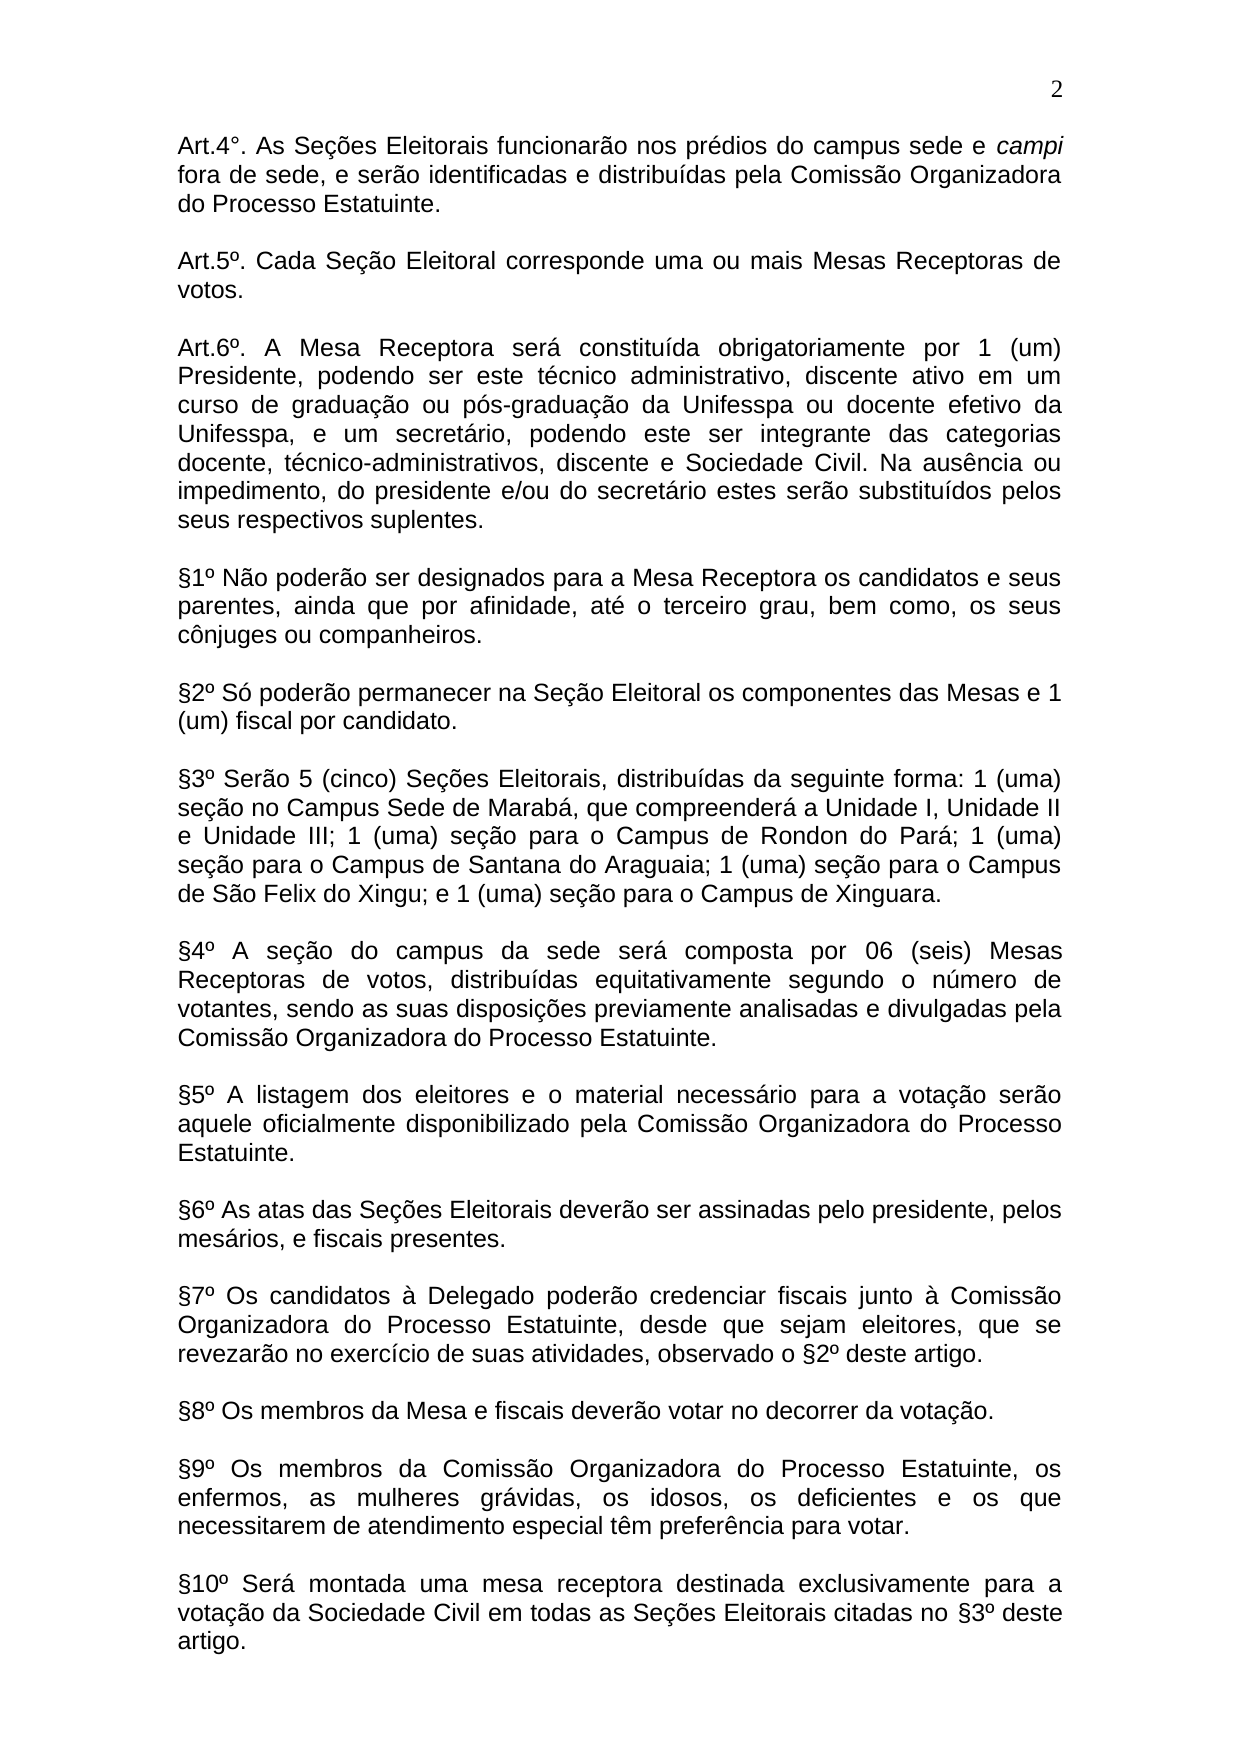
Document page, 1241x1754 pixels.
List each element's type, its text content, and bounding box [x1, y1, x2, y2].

text §4º A seção do campus da sede será composta por 06 (seis) Mesas Receptoras de votos, distribuídas equitativamente segundo o número de votantes, sendo as suas disposições previamente analisadas e divulgadas pela Comissão Organizadora do Processo Estatuinte. [177, 936, 1063, 1051]
text §9º Os membros da Comissão Organizadora do Processo Estatuinte, os enfermos, as mulheres grávidas, os idosos, os deficientes e os que necessitarem de atendimento especial têm preferência para votar. [177, 1454, 1063, 1540]
text Art.5º. Cada Seção Eleitoral corresponde uma ou mais Mesas Receptoras de votos. [177, 246, 1063, 304]
text §1º Não poderão ser designados para a Mesa Receptora os candidatos e seus parentes, ainda que por afinidade, até o terceiro grau, bem como, os seus cônjuges ou companheiros. [177, 563, 1063, 649]
text §8º Os membros da Mesa e fiscais deverão votar no decorrer da votação. [177, 1396, 1063, 1425]
text §10º Será montada uma mesa receptora destinada exclusivamente para a votação da Sociedade Civil em todas as Seções Eleitorais citadas no §3º deste artigo. [177, 1569, 1063, 1655]
text §2º Só poderão permanecer na Seção Eleitoral os componentes das Mesas e 1 (um) fiscal por candidato. [177, 678, 1063, 735]
text Art.4°. As Seções Eleitorais funcionarão nos prédios do campus sede e campi fora de sede, e serão identificadas e distribuídas pela Comissão Organizadora do Processo Estatuinte. [177, 131, 1063, 218]
text §7º Os candidatos à Delegado poderão credenciar fiscais junto à Comissão Organizadora do Processo Estatuinte, desde que sejam eleitores, que se revezarão no exercício de suas atividades, observado o §2º deste artigo. [177, 1281, 1063, 1368]
text §6º As atas das Seções Eleitorais deverão ser assinadas pelo presidente, pelos mesários, e fiscais presentes. [177, 1195, 1063, 1253]
text §3º Serão 5 (cinco) Seções Eleitorais, distribuídas da seguinte forma: 1 (uma) seção no Campus Sede de Marabá, que compreenderá a Unidade I, Unidade II e Unidade III; 1 (uma) seção para o Campus de Rondon do Pará; 1 (uma) seção para o Campus de Santana do Araguaia; 1 (uma) seção para o Campus de São Felix do Xingu; e 1 (uma) seção para o Campus de Xinguara. [177, 764, 1063, 908]
text §5º A listagem dos eleitores e o material necessário para a votação serão aquele oficialmente disponibilizado pela Comissão Organizadora do Processo Estatuinte. [177, 1080, 1063, 1166]
text Art.6º. A Mesa Receptora será constituída obrigatoriamente por 1 (um) Presidente, podendo ser este técnico administrativo, discente ativo em um curso de graduação ou pós-graduação da Unifesspa ou docente efetivo da Unifesspa, e um secretário, podendo este ser integrante das categorias docente, técnico-administrativos, discente e Sociedade Civil. Na ausência ou impedimento, do presidente e/ou do secretário estes serão substituídos pelos seus respectivos suplentes. [177, 333, 1063, 534]
